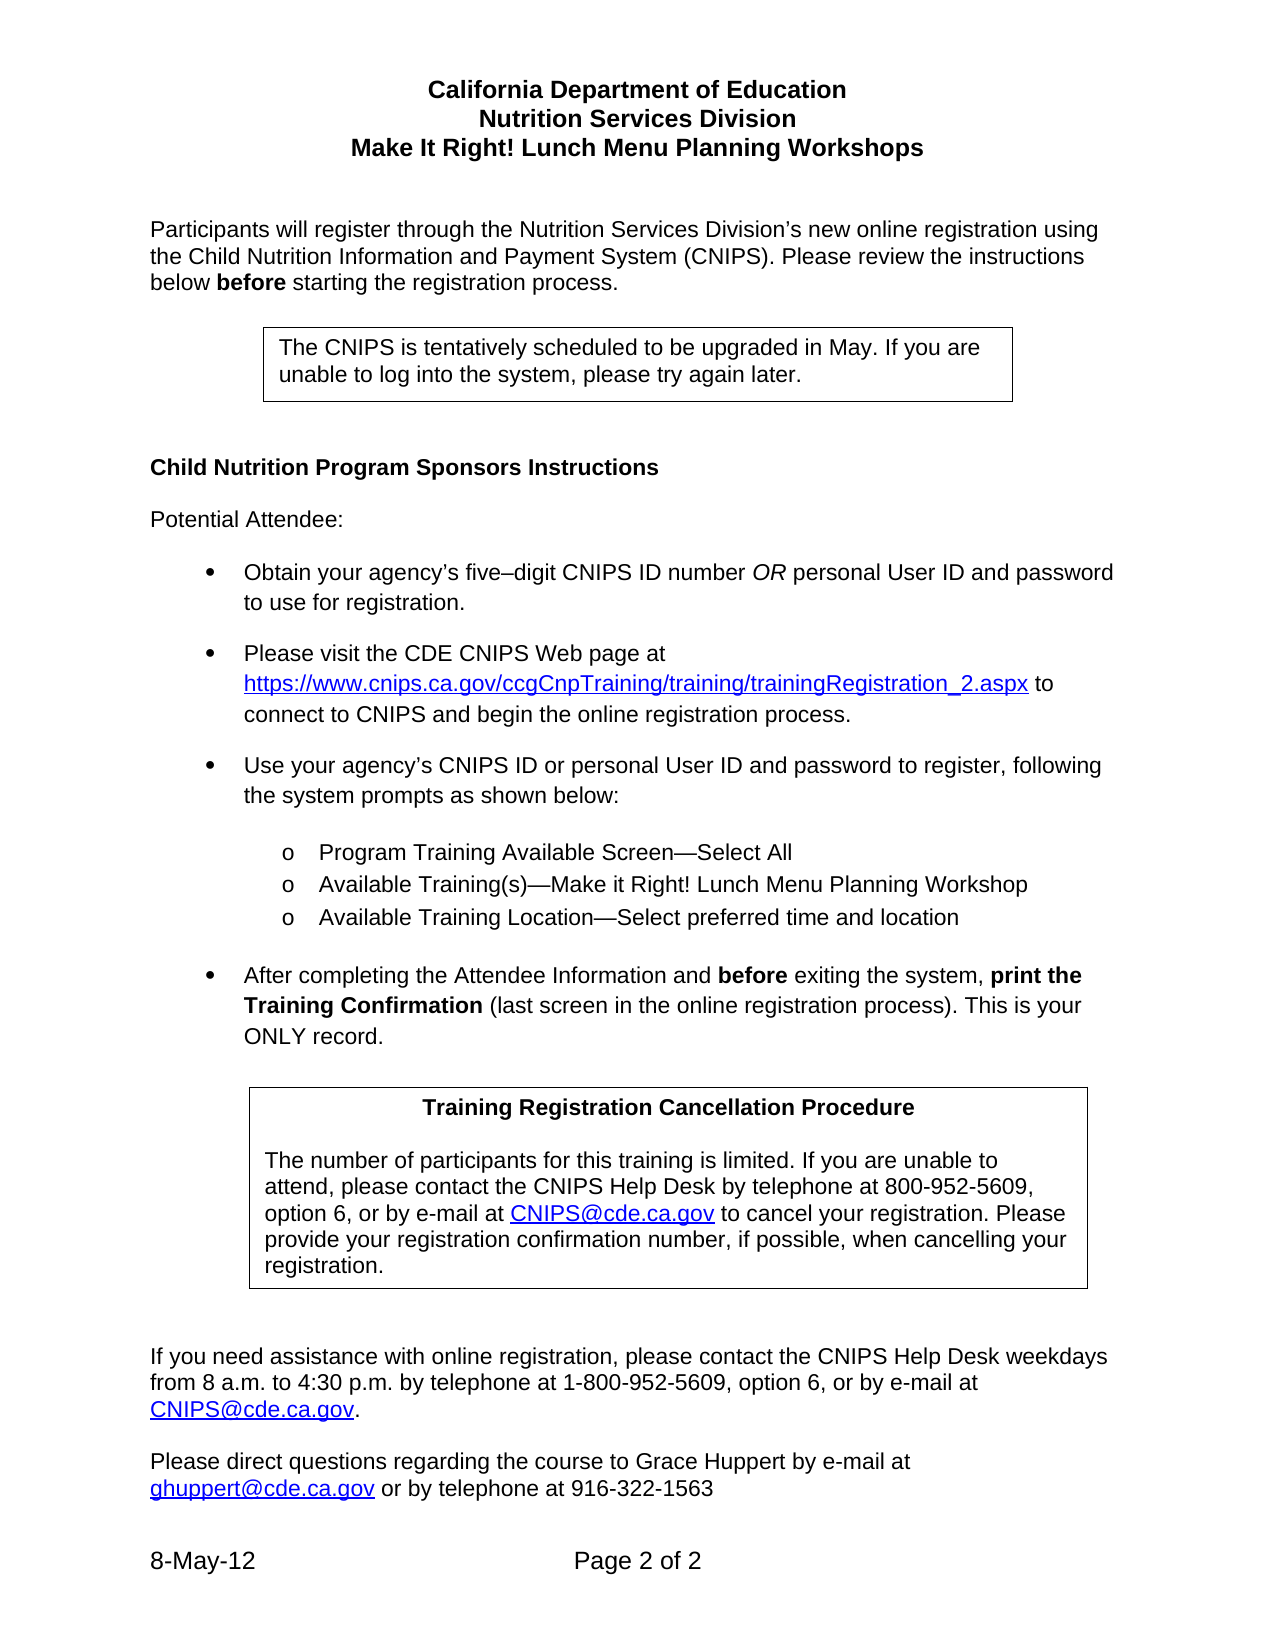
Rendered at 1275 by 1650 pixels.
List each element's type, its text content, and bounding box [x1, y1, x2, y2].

list Available Training Location—Select preferred time and location [281, 903, 1125, 932]
list Available Training(s)—Make it Right! Lunch Menu Planning Workshop [281, 871, 1125, 899]
text Potential Attendee: [150, 506, 1125, 533]
text If you need assistance with online registration, please contact the CNIPS Help Desk weekdays from 8 a.m. to 4:30 p.m. by telephone at 1-800-952-5609, option 6, or by e-mail at CNIPS@cde.ca.gov. [150, 1343, 1125, 1422]
text Participants will register through the Nutrition Services Division’s new online registration using the Child Nutrition Information and Payment System (CNIPS). Please review the instructions below before starting the registration process. [150, 216, 1125, 295]
list Obtain your agency’s five–digit CNIPS ID number OR personal User ID and password to use for registration. [206, 559, 1125, 616]
list Please visit the CDE CNIPS Web page at https://www.cnips.ca.gov/ccgCnpTraining/training/trainingRegistration_2.aspx to connect to CNIPS and begin the online registration process. [206, 640, 1125, 727]
text Child Nutrition Program Sponsors Instructions [150, 453, 1125, 480]
list Use your agency’s CNIPS ID or personal User ID and password to register, following the system prompts as shown below: [206, 752, 1125, 808]
text Please direct questions regarding the course to Grace Huppert by e-mail at ghuppert@cde.ca.gov or by telephone at 916-322-1563 [150, 1448, 1125, 1501]
list After completing the Attendee Information and before exiting the system, print the Training Confirmation (last screen in the online registration process). This is your ONLY record. [206, 962, 1125, 1049]
list Program Training Available Screen—Select All [281, 838, 1125, 867]
